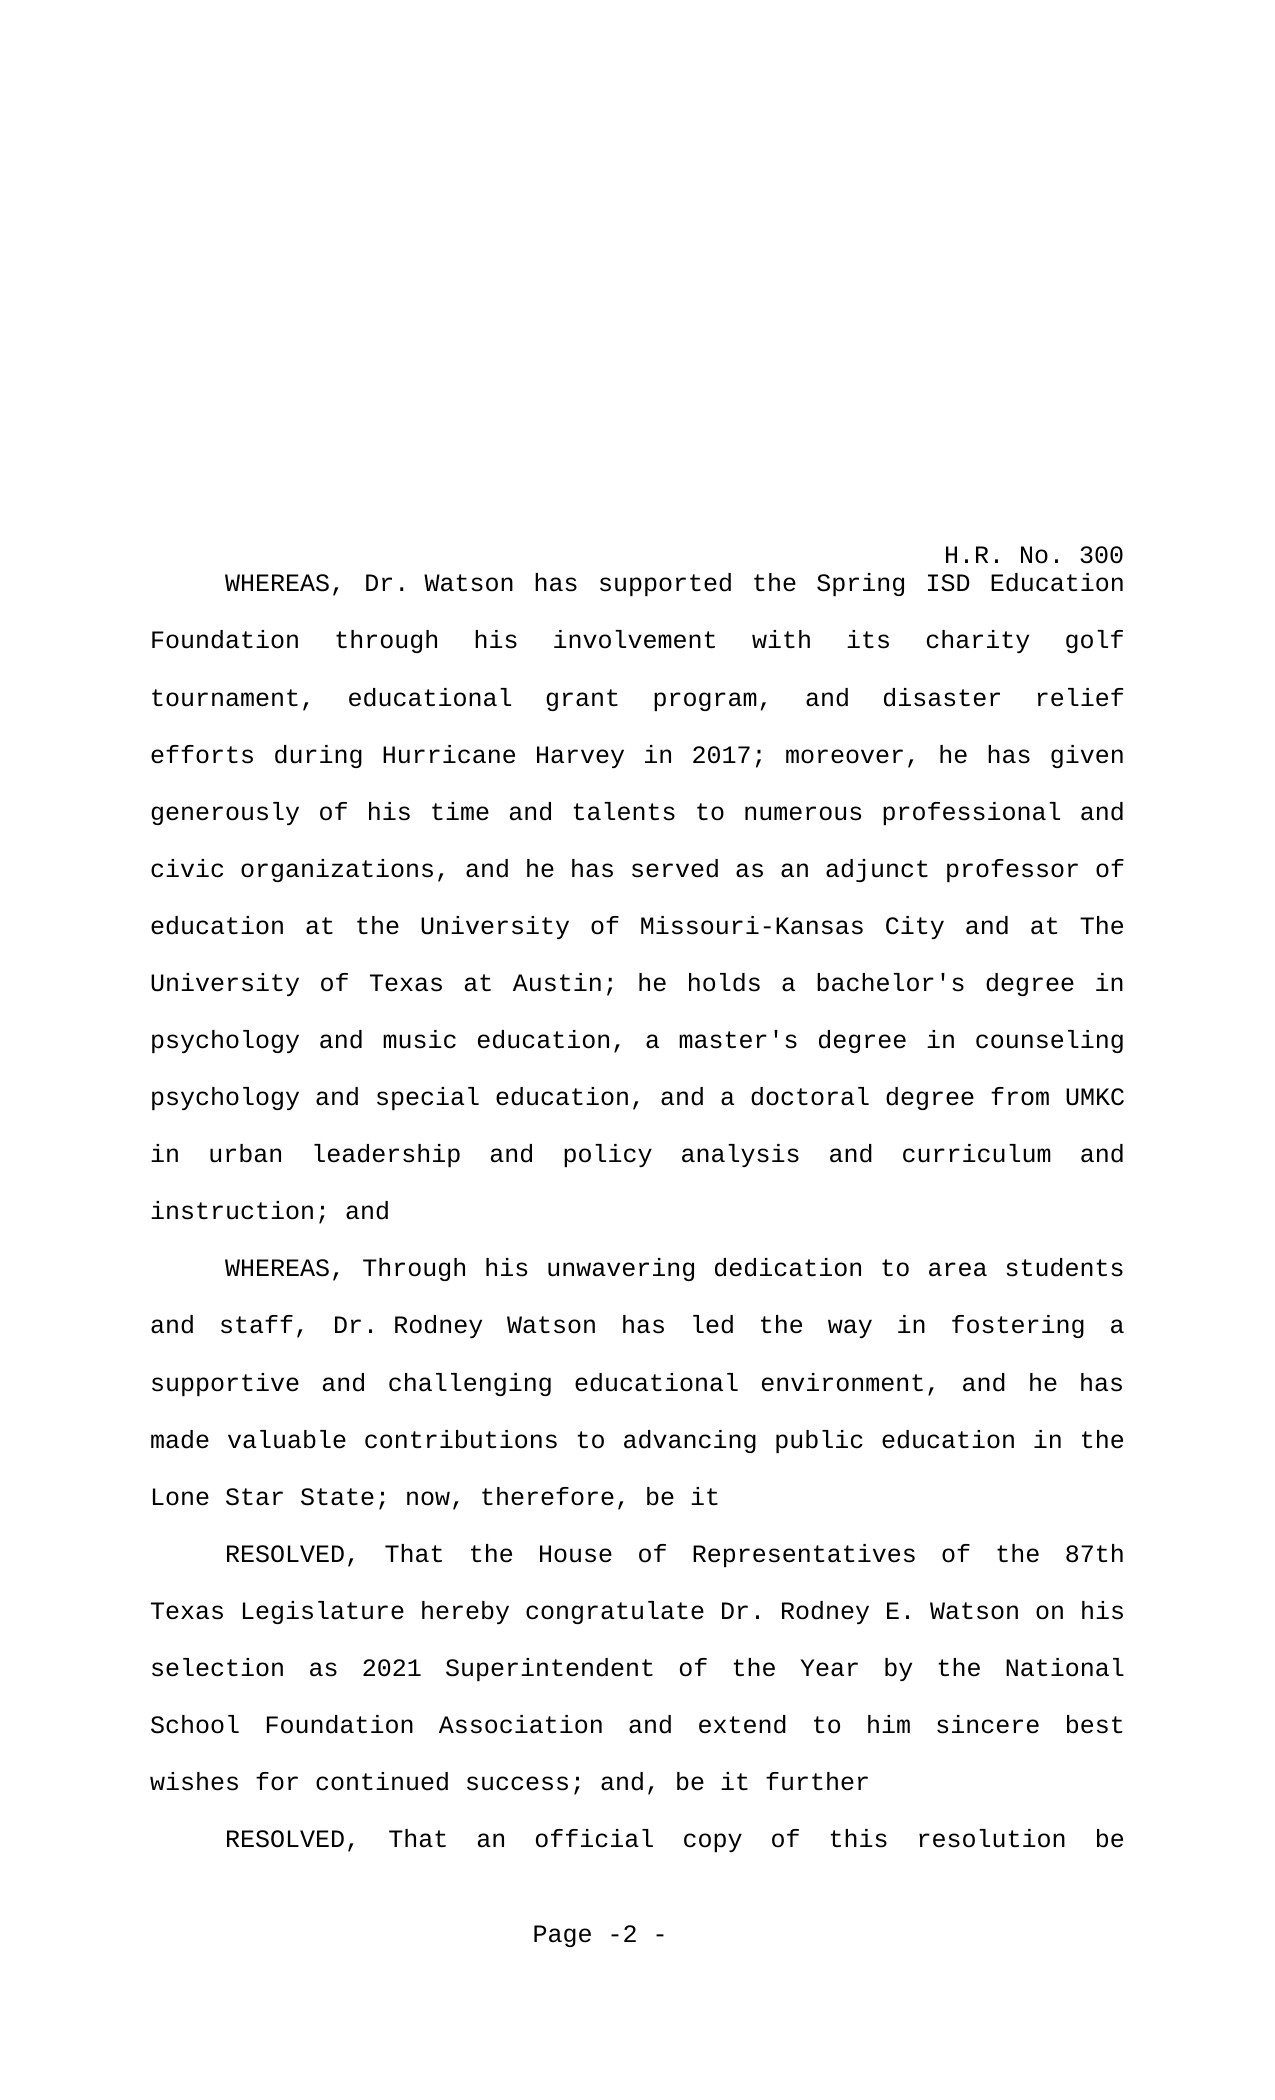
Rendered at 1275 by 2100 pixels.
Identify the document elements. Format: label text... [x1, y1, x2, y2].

text WHEREAS, Dr. Watson has supported the Spring ISD Education Foundation through his involvement with its charity golf tournament, educational grant program, and disaster relief efforts during Hurricane Harvey in 2017; moreover, he has given generously of his time and talents to numerous professional and civic organizations, and he has served as an adjunct professor of education at the University of Missouri-Kansas City and at The University of Texas at Austin; he holds a bachelor's degree in psychology and music education, a master's degree in counseling psychology and special education, and a doctoral degree from UMKC in urban leadership and policy analysis and curriculum and instruction; and [150, 571, 1125, 1227]
text RESOLVED, That the House of Representatives of the 87th Texas Legislature hereby congratulate Dr. Rodney E. Watson on his selection as 2021 Superintendent of the Year by the National School Foundation Association and extend to him sincere best wishes for continued success; and, be it further [150, 1541, 1125, 1798]
text WHEREAS, Through his unwavering dedication to area students and staff, Dr. Rodney Watson has led the way in fostering a supportive and challenging educational environment, and he has made valuable contributions to advancing public education in the Lone Star State; now, therefore, be it [150, 1256, 1125, 1513]
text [150, 1827, 1125, 1855]
